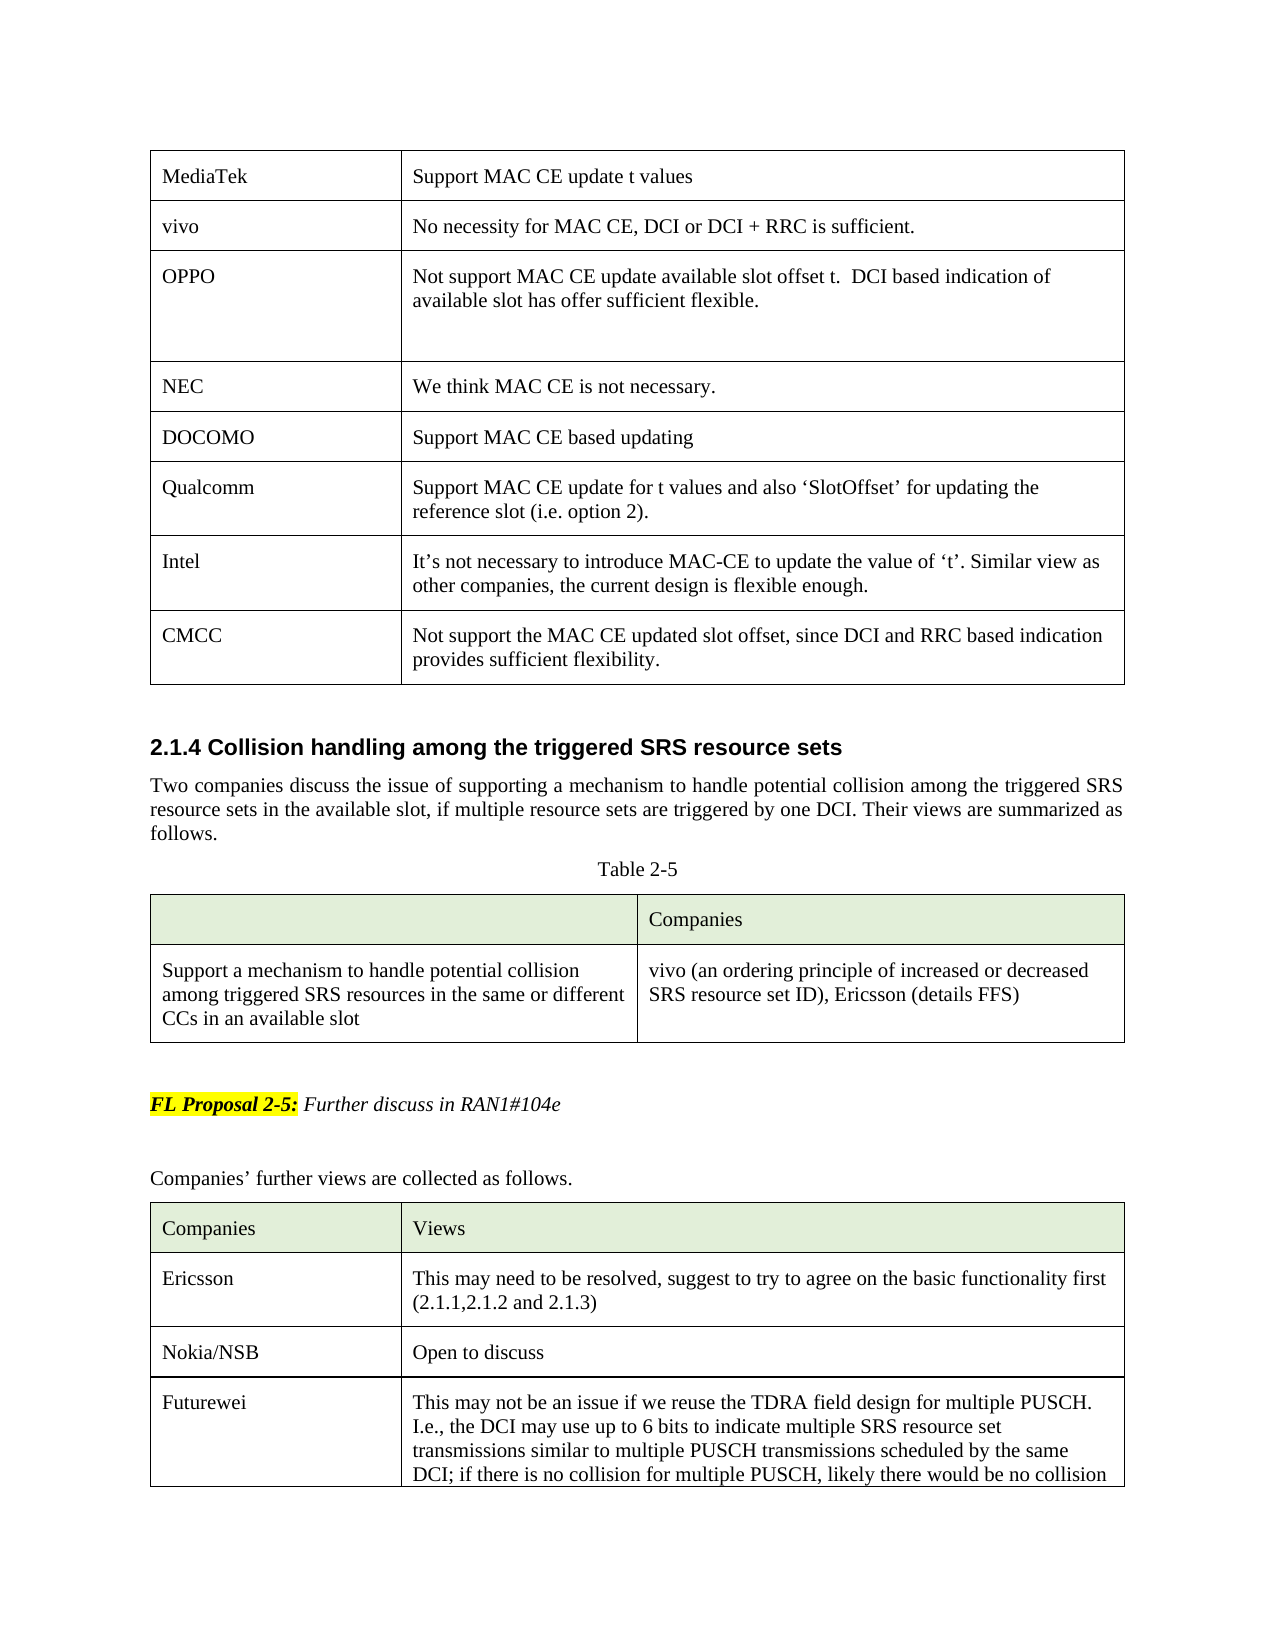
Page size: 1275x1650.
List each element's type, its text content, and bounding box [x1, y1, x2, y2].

table_header Companies [151, 1203, 401, 1252]
table_header Views [402, 1203, 1124, 1252]
text Companies’ further views are collected as follows. [150, 1165, 1125, 1189]
text Table 2-5 [150, 857, 1125, 881]
table_cell It’s not necessary to introduce MAC-CE to update the value of ‘t’. Similar view as other companies, the current design is flexible enough. [402, 536, 1124, 609]
table_cell NEC [151, 362, 401, 411]
table_cell This may need to be resolved, suggest to try to agree on the basic functionality first (2.1.1,2.1.2 and 2.1.3) [402, 1253, 1124, 1326]
table_cell Nokia/NSB [151, 1327, 401, 1376]
table_cell OPPO [151, 251, 401, 361]
table_cell Not support the MAC CE updated slot offset, since DCI and RRC based indication provides sufficient flexibility. [402, 611, 1124, 684]
table_cell MediaTek [151, 151, 401, 200]
table_cell Support MAC CE update t values [402, 151, 1124, 200]
table_cell CMCC [151, 611, 401, 684]
table_cell We think MAC CE is not necessary. [402, 362, 1124, 411]
table_header [151, 895, 637, 944]
table_cell vivo [151, 201, 401, 250]
table_cell DOCOMO [151, 412, 401, 461]
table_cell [402, 1378, 1124, 1486]
table_cell No necessity for MAC CE, DCI or DCI + RRC is sufficient. [402, 201, 1124, 250]
table_cell Support MAC CE based updating [402, 412, 1124, 461]
table_cell Ericsson [151, 1253, 401, 1326]
table_cell Support MAC CE update for t values and also ‘SlotOffset’ for updating the reference slot (i.e. option 2). [402, 462, 1124, 535]
table_cell Support a mechanism to handle potential collision among triggered SRS resources in the same or different CCs in an available slot [151, 945, 637, 1042]
table_cell Not support MAC CE update available slot offset t. DCI based indication of available slot has offer sufficient flexible. [402, 251, 1124, 361]
table_cell Intel [151, 536, 401, 609]
text Two companies discuss the issue of supporting a mechanism to handle potential collision among the triggered SRS resource sets in the available slot, if multiple resource sets are triggered by one DCI. Their views are summarized as follows. [150, 773, 1125, 845]
table_cell Futurewei [151, 1378, 401, 1486]
table_header Companies [638, 895, 1124, 944]
table_cell vivo (an ordering principle of increased or decreased SRS resource set ID), Ericsson (details FFS) [638, 945, 1124, 1042]
table_cell Open to discuss [402, 1327, 1124, 1376]
subtitle 2.1.4 Collision handling among the triggered SRS resource sets [150, 734, 1125, 760]
table_cell Qualcomm [151, 462, 401, 535]
text FL Proposal 2-5: Further discuss in RAN1#104e [298, 1092, 1125, 1116]
